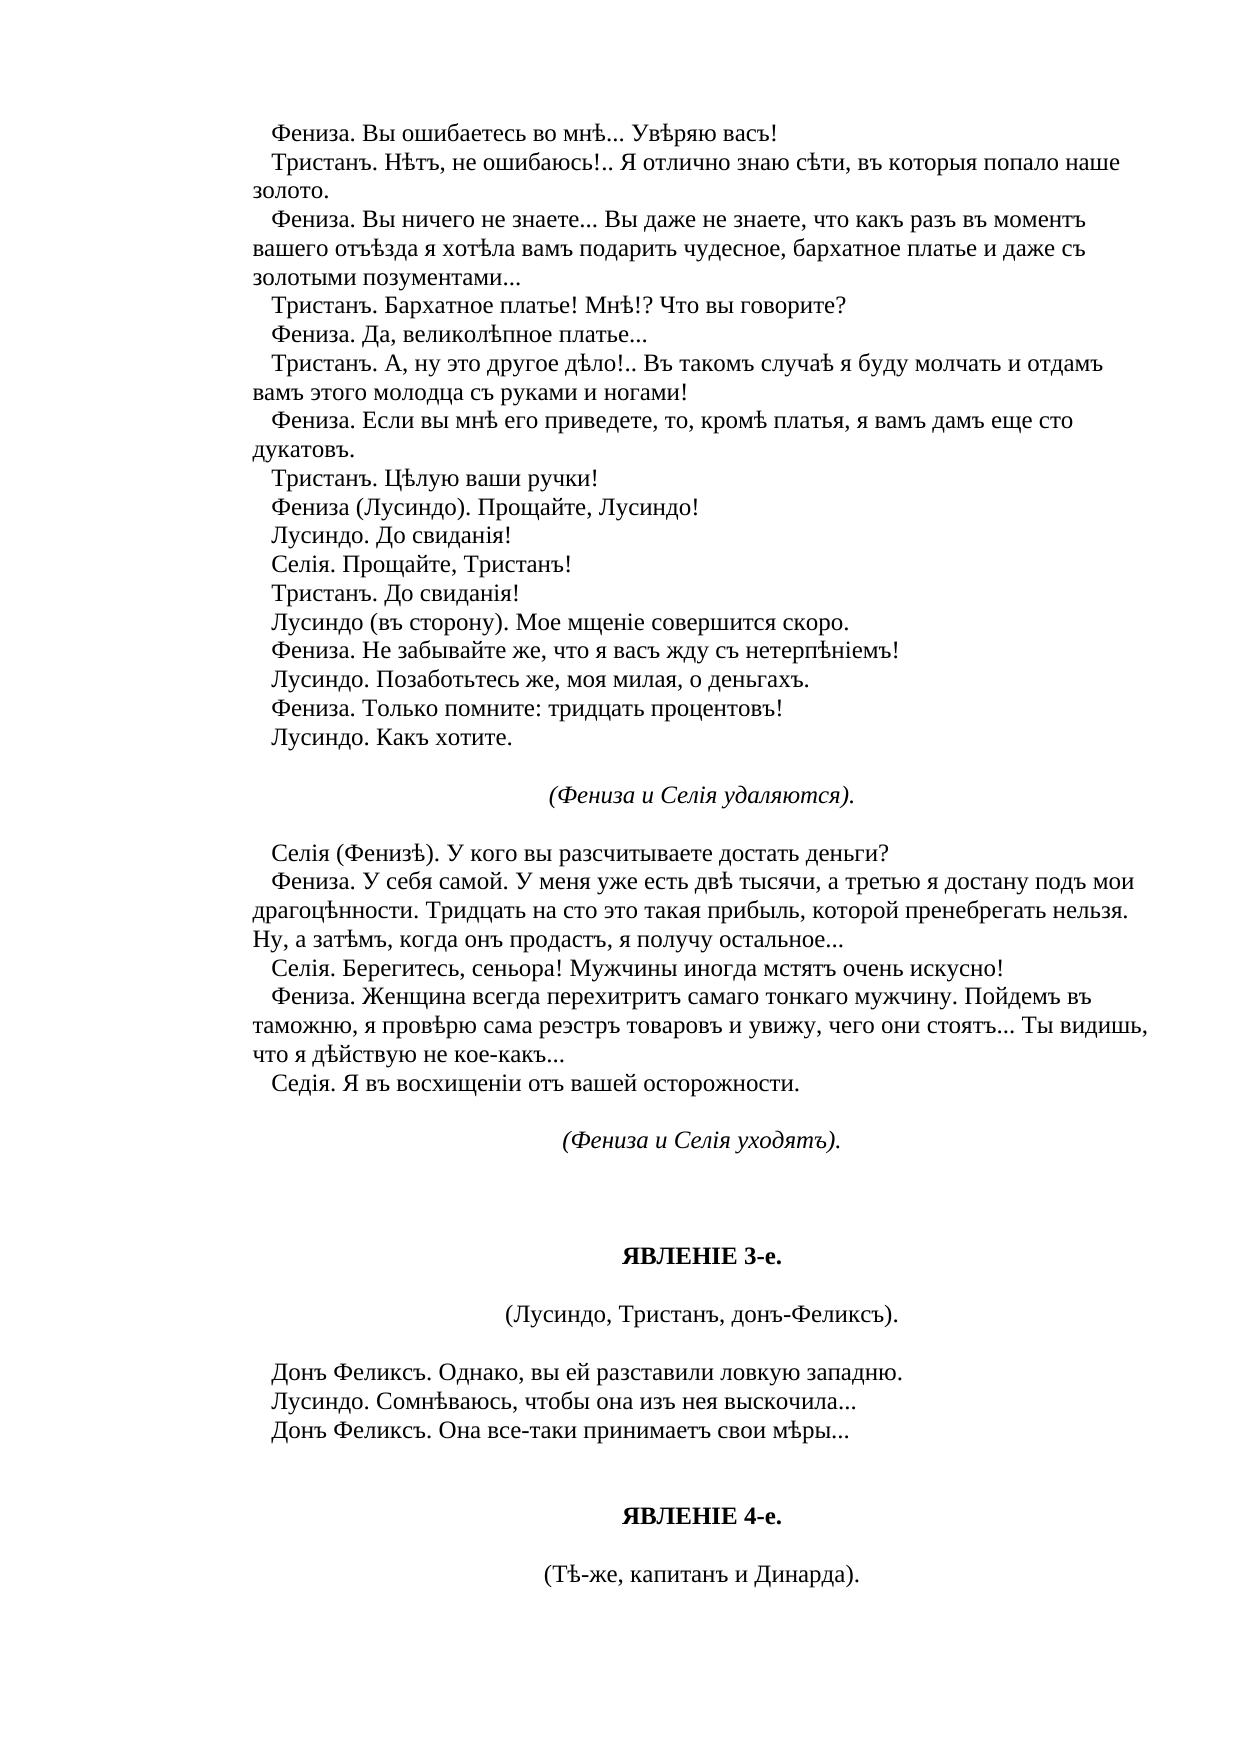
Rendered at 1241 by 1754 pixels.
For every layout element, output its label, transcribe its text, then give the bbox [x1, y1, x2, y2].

text Лусиндо (въ сторону). Мое мщеніе совершится скоро. [252, 607, 1152, 636]
text Фениза. Женщина всегда перехитритъ самаго тонкаго мужчину. Пойдемъ въ таможню, я провѣрю сама реэстръ товаровъ и увижу, чего они стоятъ... Ты видишь, что я дѣйствую не кое-какъ... [252, 981, 1152, 1068]
text Фениза. Только помните: тридцать процентовъ! [252, 693, 1152, 722]
text Селія. Берегитесь, сеньора! Мужчины иногда мстятъ очень искусно! [252, 953, 1152, 981]
text Лусиндо. Какъ хотите. [252, 722, 1152, 751]
text Фениза. Вы ничего не знаете... Вы даже не знаете, что какъ разъ въ моментъ вашего отъѣзда я хотѣла вамъ подарить чудесное, бархатное платье и даже съ золотыми позументами... [252, 204, 1152, 291]
text Лусиндо. До свиданія! [252, 521, 1152, 549]
text ЯВЛЕНІЕ 4-е. [252, 1501, 1152, 1530]
text Тристанъ. До свиданія! [252, 578, 1152, 607]
text Фениза. Если вы мнѣ его приведете, то, кромѣ платья, я вамъ дамъ еще сто дукатовъ. [252, 406, 1152, 463]
text Селія. Прощайте, Тристанъ! [252, 549, 1152, 578]
text (Фениза и Селія уходятъ). [252, 1126, 1152, 1154]
text Донъ Феликсъ. Однако, вы ей разставили ловкую западню. [252, 1357, 1152, 1386]
text Седія. Я въ восхищеніи отъ вашей осторожности. [252, 1068, 1152, 1096]
text Фениза (Лусиндо). Прощайте, Лусиндо! [252, 492, 1152, 521]
text (Фениза и Селія удаляются). [252, 780, 1152, 808]
text (Лусиндо, Тристанъ, донъ-Феликсъ). [252, 1299, 1152, 1328]
text Тристанъ. Нѣтъ, не ошибаюсь!.. Я отлично знаю сѣти, въ которыя попало наше золото. [252, 147, 1152, 204]
text (Тѣ-же, капитанъ и Динарда). [252, 1559, 1152, 1588]
text Тристанъ. Цѣлую ваши ручки! [252, 463, 1152, 492]
text Фениза. Вы ошибаетесь во мнѣ... Увѣряю васъ! [252, 118, 1152, 147]
text Фениза. У себя самой. У меня уже есть двѣ тысячи, а третью я достану подъ мои драгоцѣнности. Тридцать на сто это такая прибыль, которой пренебрегать нельзя. Ну, а затѣмъ, когда онъ продастъ, я получу остальное... [252, 866, 1152, 953]
text Лусиндо. Сомнѣваюсь, чтобы она изъ нея выскочила... [252, 1386, 1152, 1415]
text Тристанъ. А, ну это другое дѣло!.. Въ такомъ случаѣ я буду молчать и отдамъ вамъ этого молодца съ руками и ногами! [252, 348, 1152, 406]
text Донъ Феликсъ. Она все-таки принимаетъ свои мѣры... [252, 1415, 1152, 1443]
text Селія (Фенизѣ). У кого вы разсчитываете достать деньги? [252, 838, 1152, 866]
text Тристанъ. Бархатное платье! Мнѣ!? Что вы говорите? [252, 291, 1152, 319]
text Фениза. Да, великолѣпное платье... [252, 319, 1152, 348]
text Фениза. Не забывайте же, что я васъ жду съ нетерпѣніемъ! [252, 636, 1152, 664]
text ЯВЛЕНІЕ 3-е. [252, 1241, 1152, 1270]
text Лусиндо. Позаботьтесь же, моя милая, о деньгахъ. [252, 664, 1152, 693]
